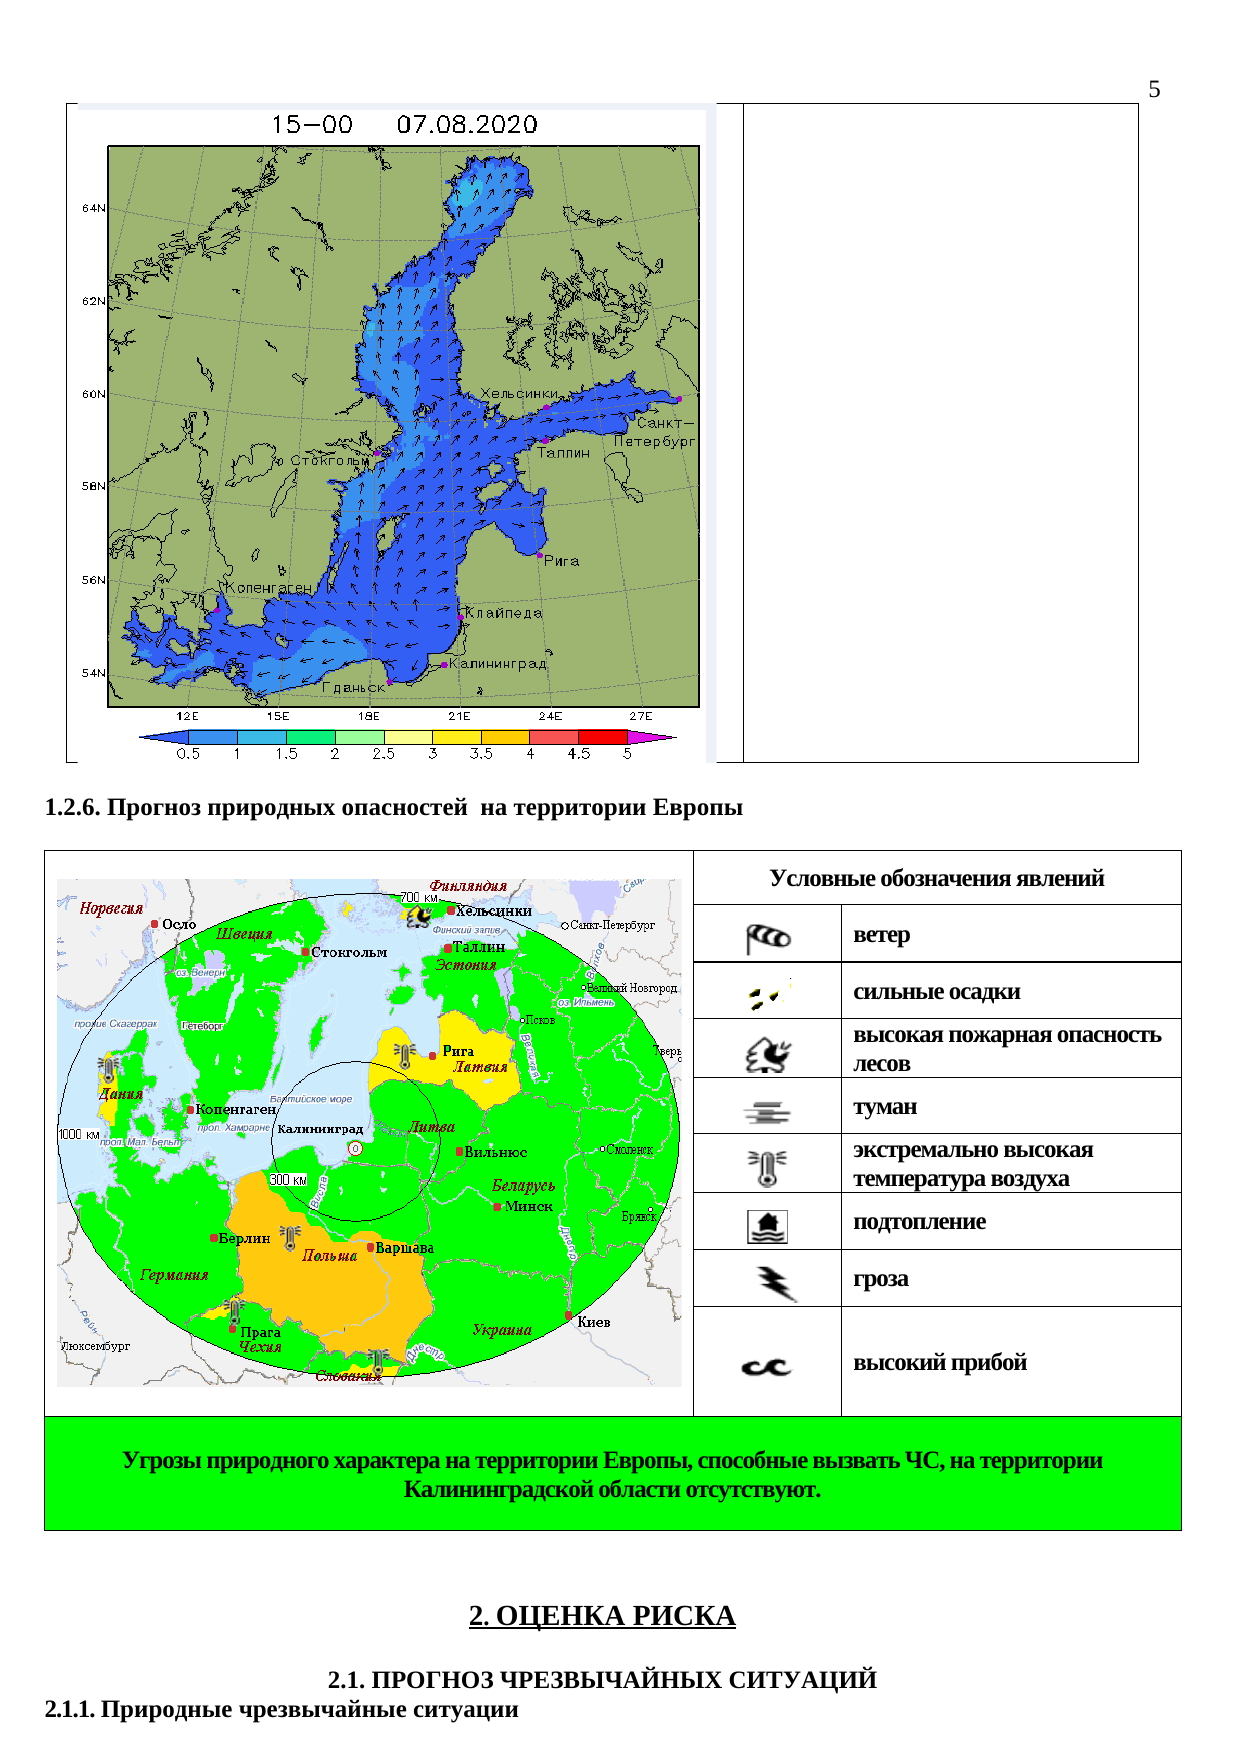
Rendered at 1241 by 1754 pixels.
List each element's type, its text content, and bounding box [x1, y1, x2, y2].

table_header [45, 851, 693, 1416]
table_cell ветер [842, 905, 1181, 961]
text 1.2.6. Прогноз природных опасностей на территории Европы [44, 792, 1161, 821]
picture [55, 879, 682, 1387]
table_cell [694, 905, 841, 961]
table_cell гроза [842, 1250, 1181, 1306]
picture [741, 1151, 794, 1188]
table_cell [694, 1078, 841, 1133]
table_cell [694, 1250, 841, 1306]
table_cell экстремально высокая температура воздуха [842, 1134, 1181, 1192]
table_cell высокая пожарная опасность лесов [842, 1019, 1181, 1077]
table_cell Угрозы природного характера на территории Европы, способные вызвать ЧС, на территории Калининградской области отсутствуют. [45, 1417, 1181, 1530]
picture [741, 1093, 794, 1130]
text 2. ОЦЕНКА РИСКА [44, 1598, 1161, 1632]
table_header [717, 104, 743, 762]
picture [77, 103, 717, 763]
table_cell [694, 963, 841, 1018]
picture [747, 1210, 788, 1244]
table_cell туман [842, 1078, 1181, 1133]
picture [741, 1035, 794, 1073]
table_header [67, 104, 77, 762]
picture [744, 978, 792, 1015]
picture [741, 921, 794, 958]
table_cell [694, 1193, 841, 1248]
picture [738, 1265, 817, 1303]
text 2.1. ПРОГНОЗ ЧРЕЗВЫЧАЙНЫХ СИТУАЦИЙ [44, 1665, 1161, 1694]
table_cell [694, 1307, 841, 1416]
table_cell [694, 1019, 841, 1077]
table_cell подтопление [842, 1193, 1181, 1248]
text 2.1.1. Природные чрезвычайные ситуации [44, 1694, 1161, 1723]
table_cell высокий прибой [842, 1307, 1181, 1416]
picture [741, 1349, 794, 1386]
table_cell сильные осадки [842, 963, 1181, 1018]
table_cell [694, 1134, 841, 1192]
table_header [744, 104, 1138, 762]
table_header Условные обозначения явлений [694, 851, 1181, 904]
